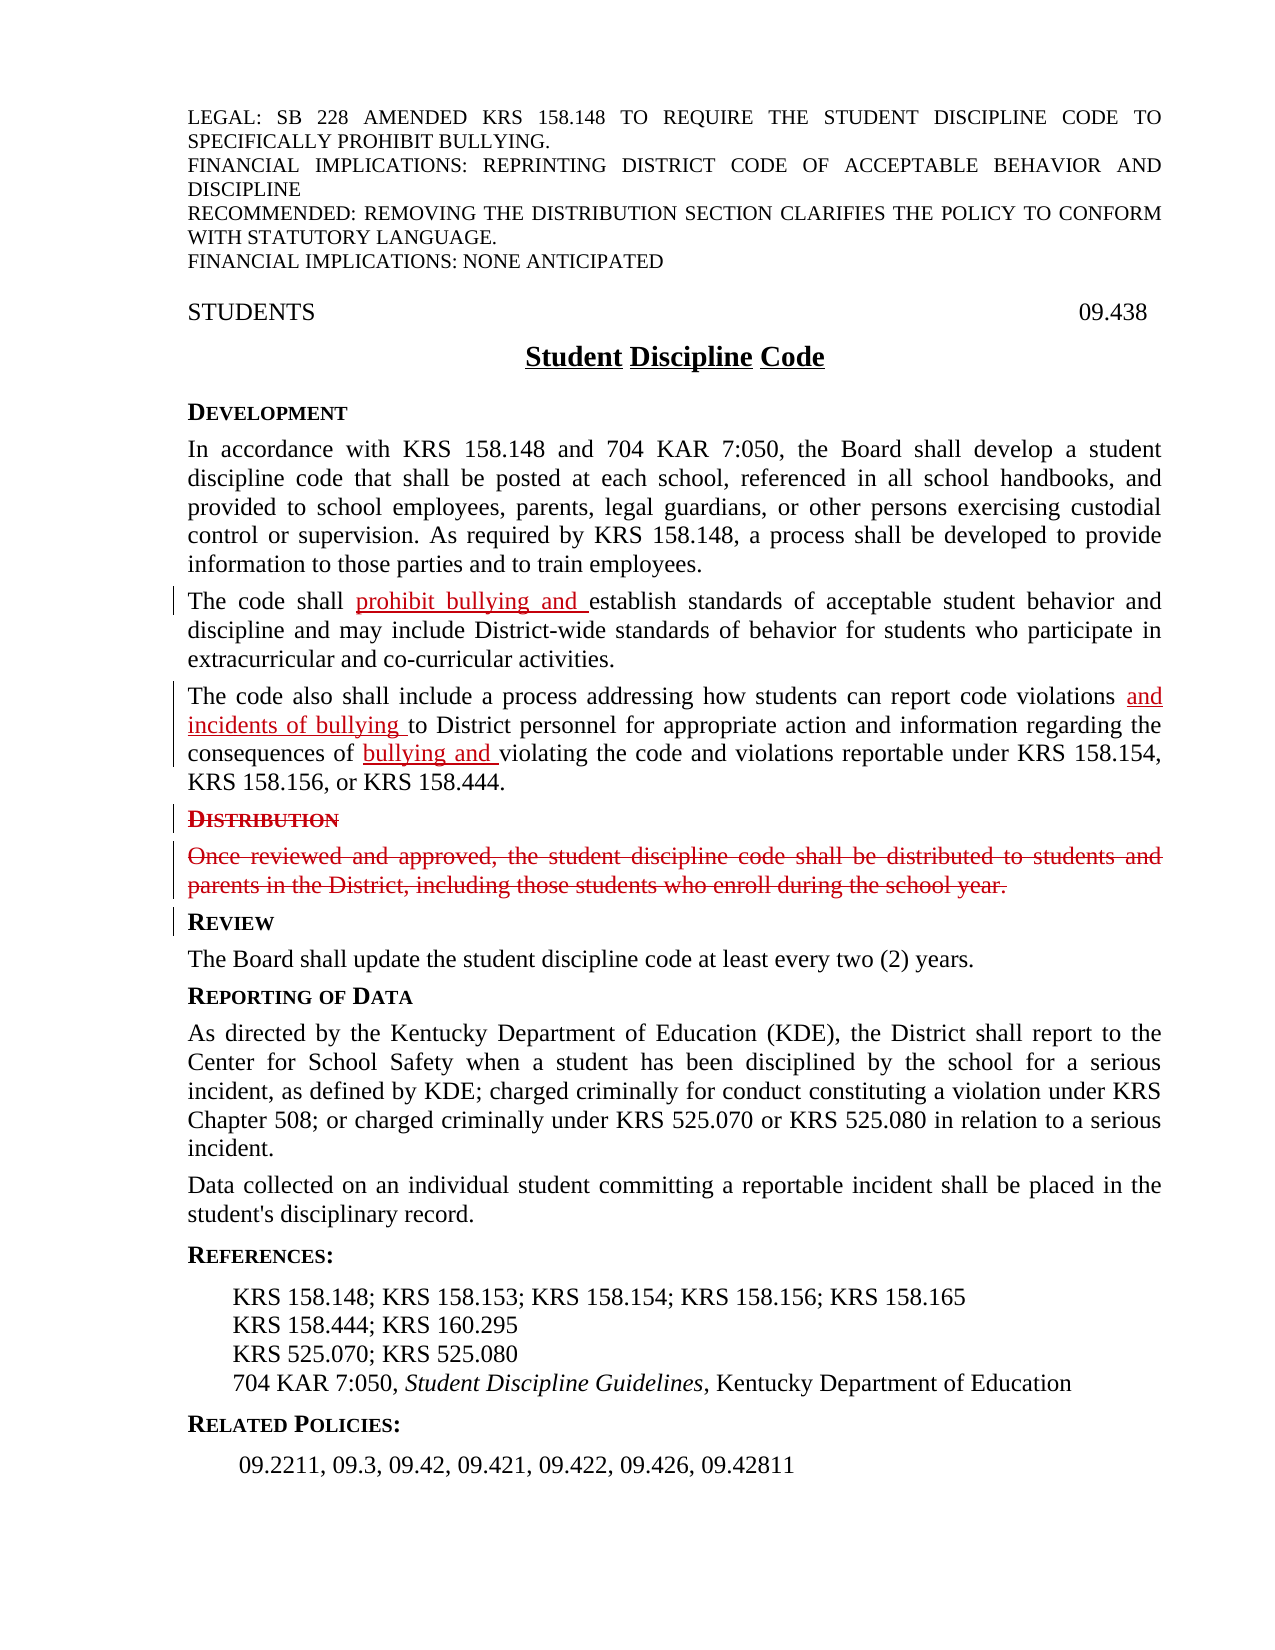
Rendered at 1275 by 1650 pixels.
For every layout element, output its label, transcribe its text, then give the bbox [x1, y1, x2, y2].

title Student Discipline Code [187, 339, 1162, 372]
subtitle Related Policies: [187, 1409, 1162, 1438]
subtitle STUDENTS A09.438 [187, 297, 1162, 326]
text The code shall establish standards of acceptable student behavior and discipline and may include District-wide standards of behavior for students who participate in extracurricular and co-curricular activities. [187, 586, 1162, 673]
text As directed by the Kentucky Department of Education (KDE), the District shall report to the Center for School Safety when a student has been disciplined by the school for a serious incident, as defined by KDE; charged criminally for conduct constituting a violation under KRS Chapter 508; or charged criminally under KRS 525.070 or KRS 525.080 in relation to a serious incident. [187, 1018, 1162, 1162]
subtitle Development [187, 397, 1162, 426]
text The Board shall update the student discipline code at least every two (2) years. [187, 944, 1162, 973]
text 09.2211, 09.3, 09.42, 09.421, 09.422, 09.426, 09.42811 [232, 1451, 1162, 1479]
text The code also shall include a process addressing how students can report code violations to District personnel for appropriate action and information regarding the consequences of violating the code and violations reportable under KRS 158.154, KRS 158.156, or KRS 158.444. [187, 681, 1162, 796]
text KRS 158.444; KRS 160.295 [232, 1311, 1162, 1339]
text FINANCIAL IMPLICATIONS: NONE ANTICIPATED [187, 249, 1162, 273]
text KRS 525.070; KRS 525.080 [232, 1339, 1162, 1368]
text LEGAL: SB 228 AMENDED KRS 158.148 TO REQUIRE THE STUDENT DISCIPLINE CODE TO SPECIFICALLY PROHIBIT BULLYING. [187, 105, 1162, 153]
text KRS 158.148; KRS 158.153; KRS 158.154; KRS 158.156; KRS 158.165 [232, 1282, 1162, 1311]
text Data collected on an individual student committing a reportable incident shall be placed in the student's disciplinary record. [187, 1171, 1162, 1228]
subtitle Reporting of Data [187, 981, 1162, 1010]
text FINANCIAL IMPLICATIONS: REPRINTING DISTRICT CODE OF ACCEPTABLE BEHAVIOR AND DISCIPLINE [187, 153, 1162, 201]
subtitle Review [187, 907, 1162, 936]
text 704 KAR 7:050, Student Discipline Guidelines, Kentucky Department of Education [232, 1368, 1162, 1397]
subtitle References: [187, 1241, 1162, 1269]
text RECOMMENDED: REMOVING THE DISTRIBUTION SECTION CLARIFIES THE POLICY TO CONFORM WITH STATUTORY LANGUAGE. [187, 201, 1162, 249]
text In accordance with KRS 158.148 and 704 KAR 7:050, the Board shall develop a student discipline code that shall be posted at each school, referenced in all school handbooks, and provided to school employees, parents, legal guardians, or other persons exercising custodial control or supervision. As required by KRS 158.148, a process shall be developed to provide information to those parties and to train employees. [187, 434, 1162, 578]
